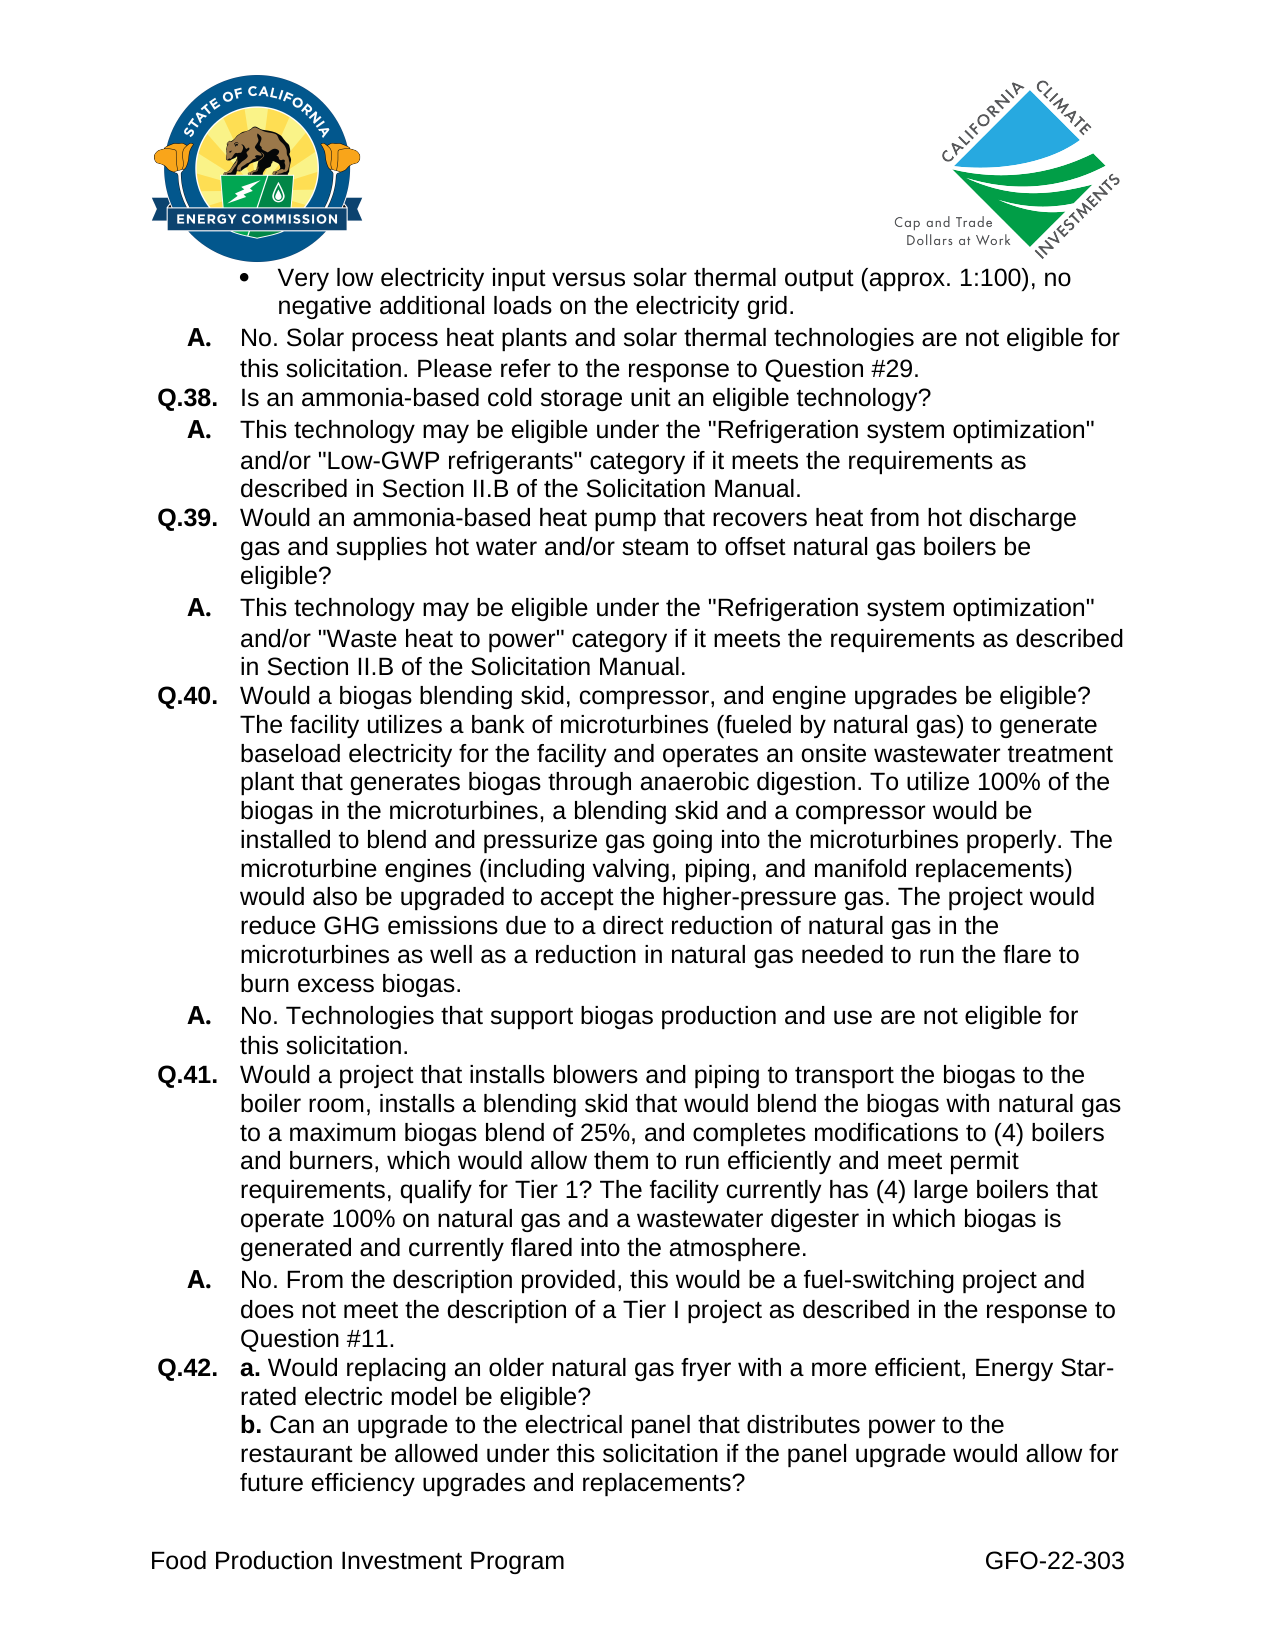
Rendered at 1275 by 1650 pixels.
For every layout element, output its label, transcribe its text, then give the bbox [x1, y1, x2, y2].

list Would a biogas blending skid, compressor, and engine upgrades be eligible? [187, 681, 1125, 710]
list No. Solar process heat plants and solar thermal technologies are not eligible for this solicitation. Please refer to the response to Question #29. [187, 320, 1125, 383]
list a. Would replacing an older natural gas fryer with a more efficient, Energy Star-rated electric model be eligible? [187, 1353, 1125, 1410]
list Very low electricity input versus solar thermal output (approx. 1:100), no negative additional loads on the electricity grid. [240, 262, 1125, 320]
list No. From the description provided, this would be a fuel-switching project and does not meet the description of a Tier I project as described in the response to Question #11. [187, 1261, 1125, 1353]
picture [150, 75, 364, 263]
list Is an ammonia-based cold storage unit an eligible technology? [187, 383, 1125, 412]
list Would an ammonia-based heat pump that recovers heat from hot discharge gas and supplies hot water and/or steam to offset natural gas boilers be eligible? [187, 503, 1125, 589]
list b. Can an upgrade to the electrical panel that distributes power to the restaurant be allowed under this solicitation if the panel upgrade would allow for future efficiency upgrades and replacements? [240, 1410, 1125, 1497]
list This technology may be eligible under the "Refrigeration system optimization" and/or "Low-GWP refrigerants" category if it meets the requirements as described in Section II.B of the Solicitation Manual. [187, 412, 1125, 503]
list Would a project that installs blowers and piping to transport the biogas to the boiler room, installs a blending skid that would blend the biogas with natural gas to a maximum biogas blend of 25%, and completes modifications to (4) boilers and burners, which would allow them to run efficiently and meet permit requirements, qualify for Tier 1? The facility currently has (4) large boilers that operate 100% on natural gas and a wastewater digester in which biogas is generated and currently flared into the atmosphere. [187, 1060, 1125, 1261]
list The facility utilizes a bank of microturbines (fueled by natural gas) to generate baseload electricity for the facility and operates an onsite wastewater treatment plant that generates biogas through anaerobic digestion. To utilize 100% of the biogas in the microturbines, a blending skid and a compressor would be installed to blend and pressurize gas going into the microturbines properly. The microturbine engines (including valving, piping, and manifold replacements) would also be upgraded to accept the higher-pressure gas. The project would reduce GHG emissions due to a direct reduction of natural gas in the microturbines as well as a reduction in natural gas needed to run the flare to burn excess biogas. [240, 710, 1125, 997]
list No. Technologies that support biogas production and use are not eligible for this solicitation. [187, 997, 1125, 1060]
picture [886, 75, 1125, 263]
list This technology may be eligible under the "Refrigeration system optimization" and/or "Waste heat to power" category if it meets the requirements as described in Section II.B of the Solicitation Manual. [187, 589, 1125, 681]
